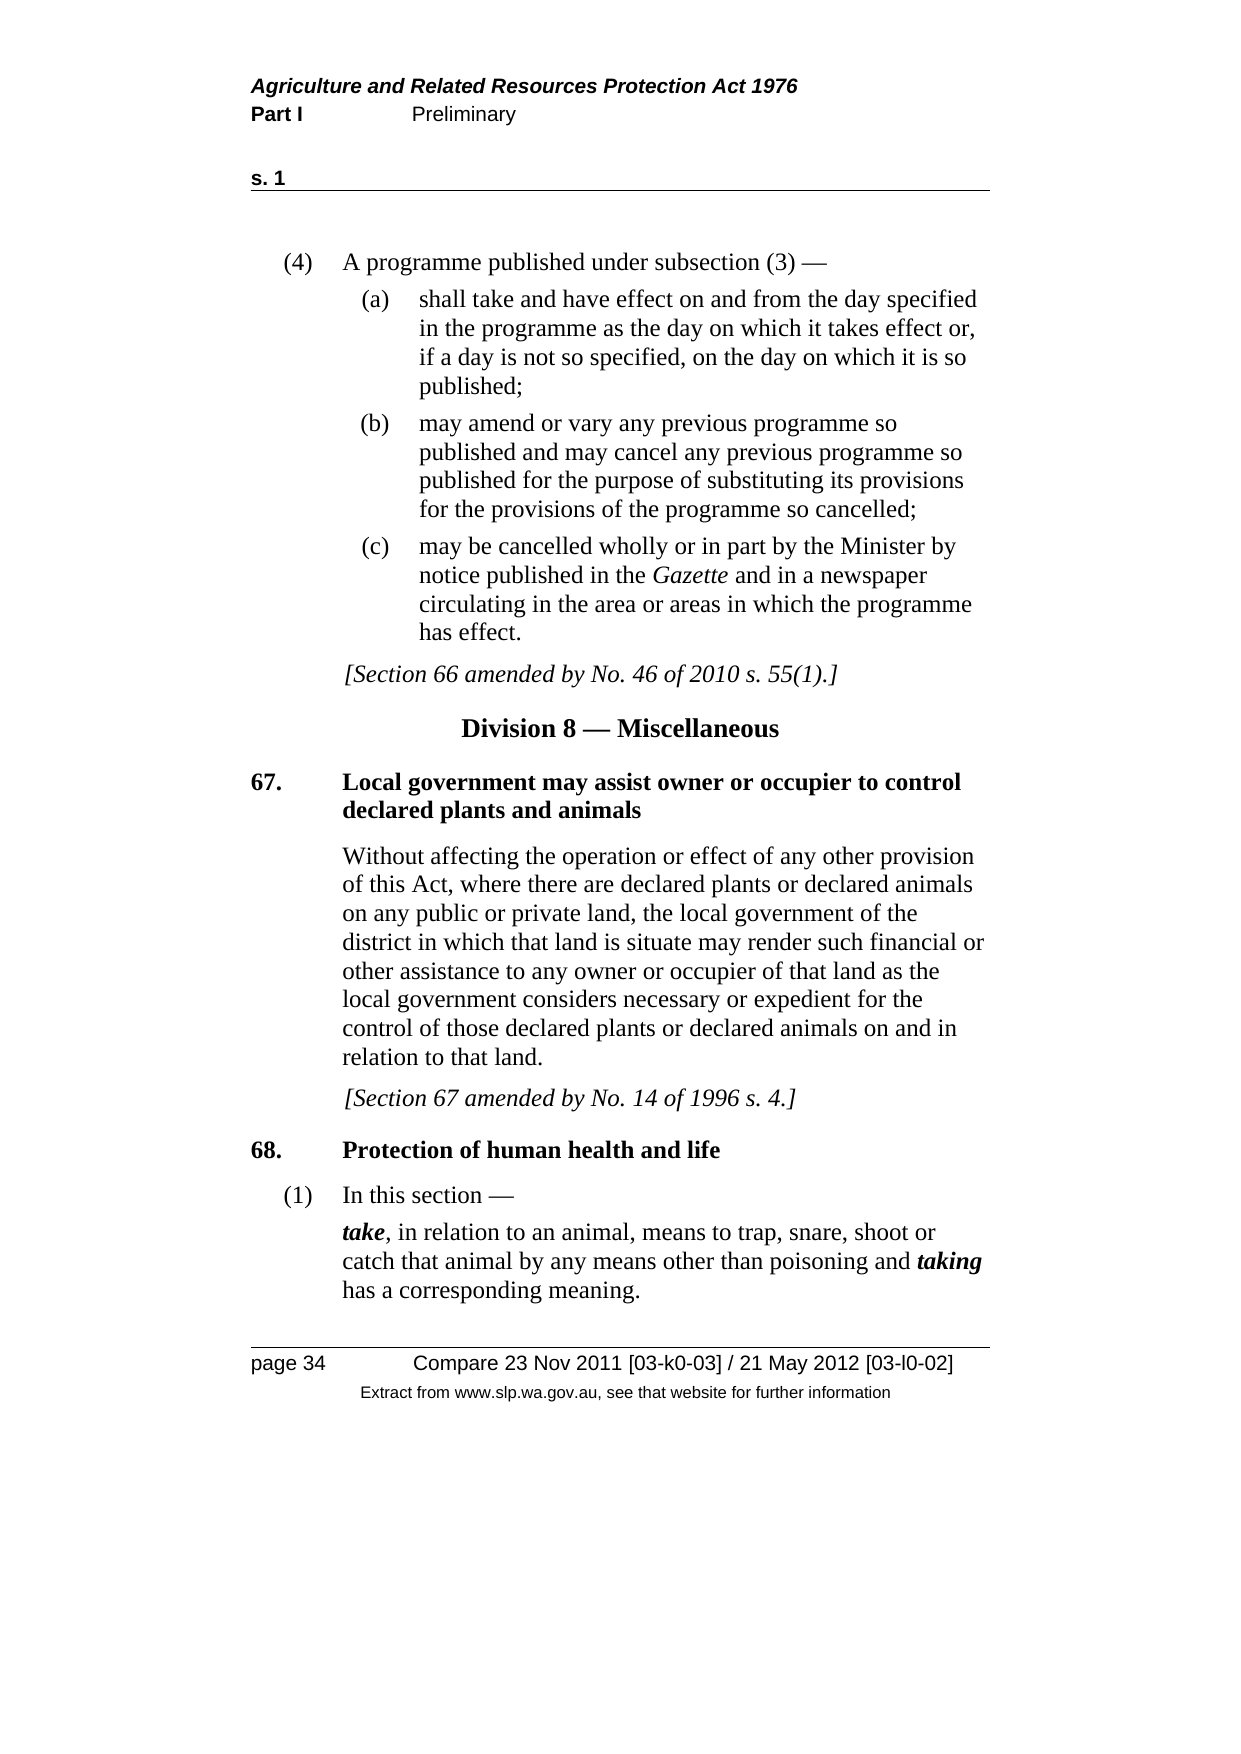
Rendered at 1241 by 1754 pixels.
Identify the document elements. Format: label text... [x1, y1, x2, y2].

text Without affecting the operation or effect of any other provision of this Act, where there are declared plants or declared animals on any public or private land, the local government of the district in which that land is situate may render such financial or other assistance to any owner or occupier of that land as the local government considers necessary or expedient for the control of those declared plants or declared animals on and in relation to that land. [251, 841, 990, 1071]
text take, in relation to an animal, means to trap, snare, shoot or catch that animal by any means other than poisoning and taking has a corresponding meaning. [251, 1217, 990, 1304]
text (4) A programme published under subsection (3) — [251, 247, 990, 276]
text (c) may be cancelled wholly or in part by the Minister by notice published in the Gazette and in a newspaper circulating in the area or areas in which the programme has effect. [251, 531, 990, 646]
text [Section 66 amended by No. 46 of 2010 s. 55(1).] [251, 659, 990, 687]
text (1) In this section — [251, 1180, 990, 1209]
subtitle 67. Local government may assist owner or occupier to control declared plants and animals [251, 767, 990, 824]
text (b) may amend or vary any previous programme so published and may cancel any previous programme so published for the purpose of substituting its provisions for the provisions of the programme so cancelled; [251, 408, 990, 523]
subtitle Division 8 — Miscellaneous [251, 712, 990, 744]
subtitle 68. Protection of human health and life [251, 1135, 990, 1164]
text [Section 67 amended by No. 14 of 1996 s. 4.] [251, 1083, 990, 1112]
text (a) shall take and have effect on and from the day specified in the programme as the day on which it takes effect or, if a day is not so specified, on the day on which it is so published; [251, 284, 990, 399]
